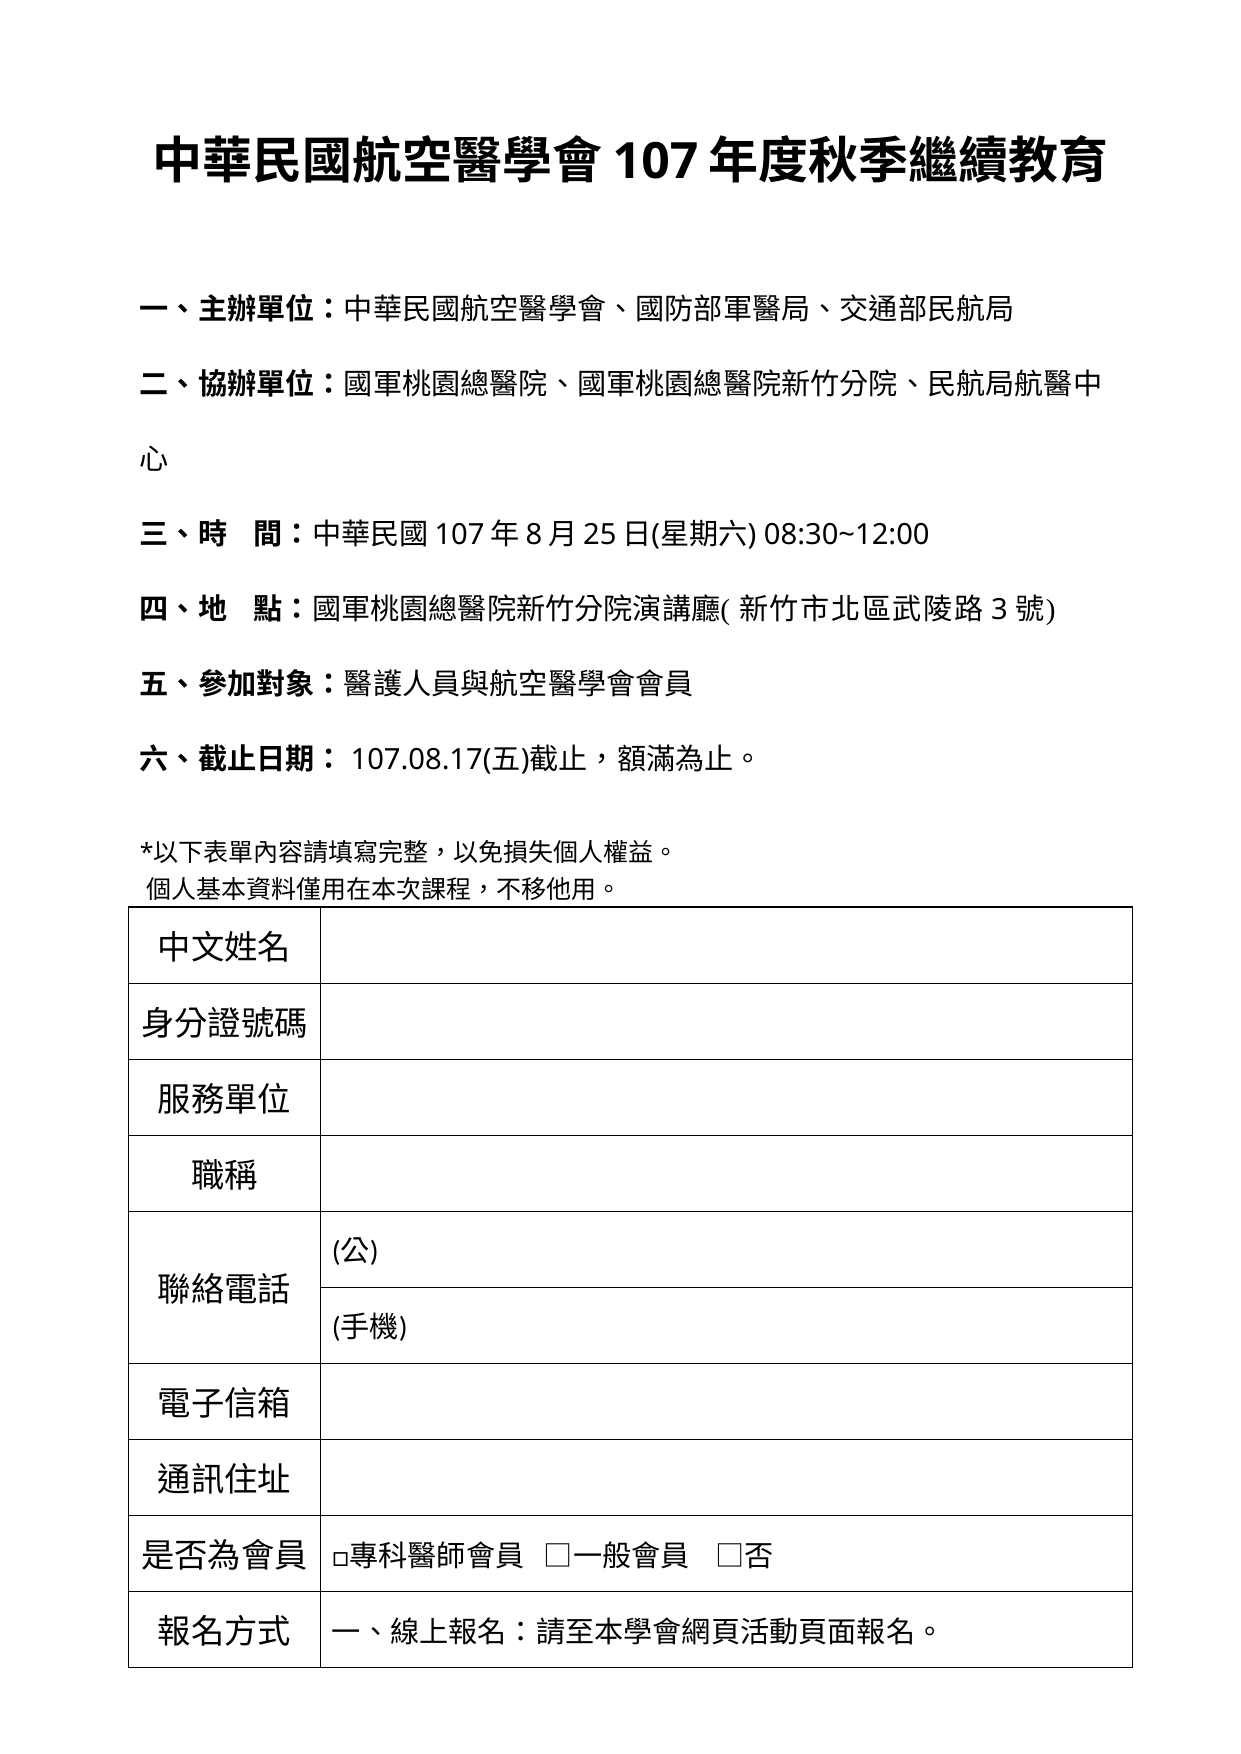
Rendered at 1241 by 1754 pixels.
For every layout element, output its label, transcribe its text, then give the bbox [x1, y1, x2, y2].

table_cell 中文姓名 [129, 908, 320, 982]
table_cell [321, 1592, 1132, 1667]
table_cell [321, 1060, 1132, 1134]
table_cell 通訊住址 [129, 1440, 320, 1515]
table_cell [321, 908, 1132, 982]
table_header 中華民國航空醫學會107年度秋季繼續教育 一、主辦單位：中華民國航空醫學會、國防部軍醫局、交通部民航局 二、協辦單位：國軍桃園總醫院、國軍桃園總醫院新竹分院、民航局航醫中心 三、時 間：中華民國107年8月25日(星期六) 08:30~12:00 四、地 點：國軍桃園總醫院新竹分院演講廳( 新竹市北區武陵路3號) 五、參加對象：醫護人員與航空醫學會會員 六、截止日期： 107.08.17(五)截止，額滿為止。 *以下表單內容請填寫完整，以免損失個人權益。 個人基本資料僅用在本次課程，不移他用。 [128, 119, 1132, 906]
table_cell 聯絡電話 [129, 1212, 320, 1363]
table_cell 報名方式 [129, 1592, 320, 1667]
table_cell 是否為會員 [129, 1516, 320, 1591]
table_cell [321, 1136, 1132, 1211]
table_cell 職稱 [129, 1136, 320, 1211]
table_cell 服務單位 [129, 1060, 320, 1134]
table_cell 身分證號碼 [129, 984, 320, 1058]
table_cell [321, 1364, 1132, 1439]
table_cell □專科醫師會員 □一般會員 □否 [321, 1516, 1132, 1591]
table_cell [321, 984, 1132, 1058]
table_cell [321, 1440, 1132, 1515]
table_cell (手機) [321, 1288, 1132, 1363]
table_cell (公) [321, 1212, 1132, 1287]
table_cell 電子信箱 [129, 1364, 320, 1439]
